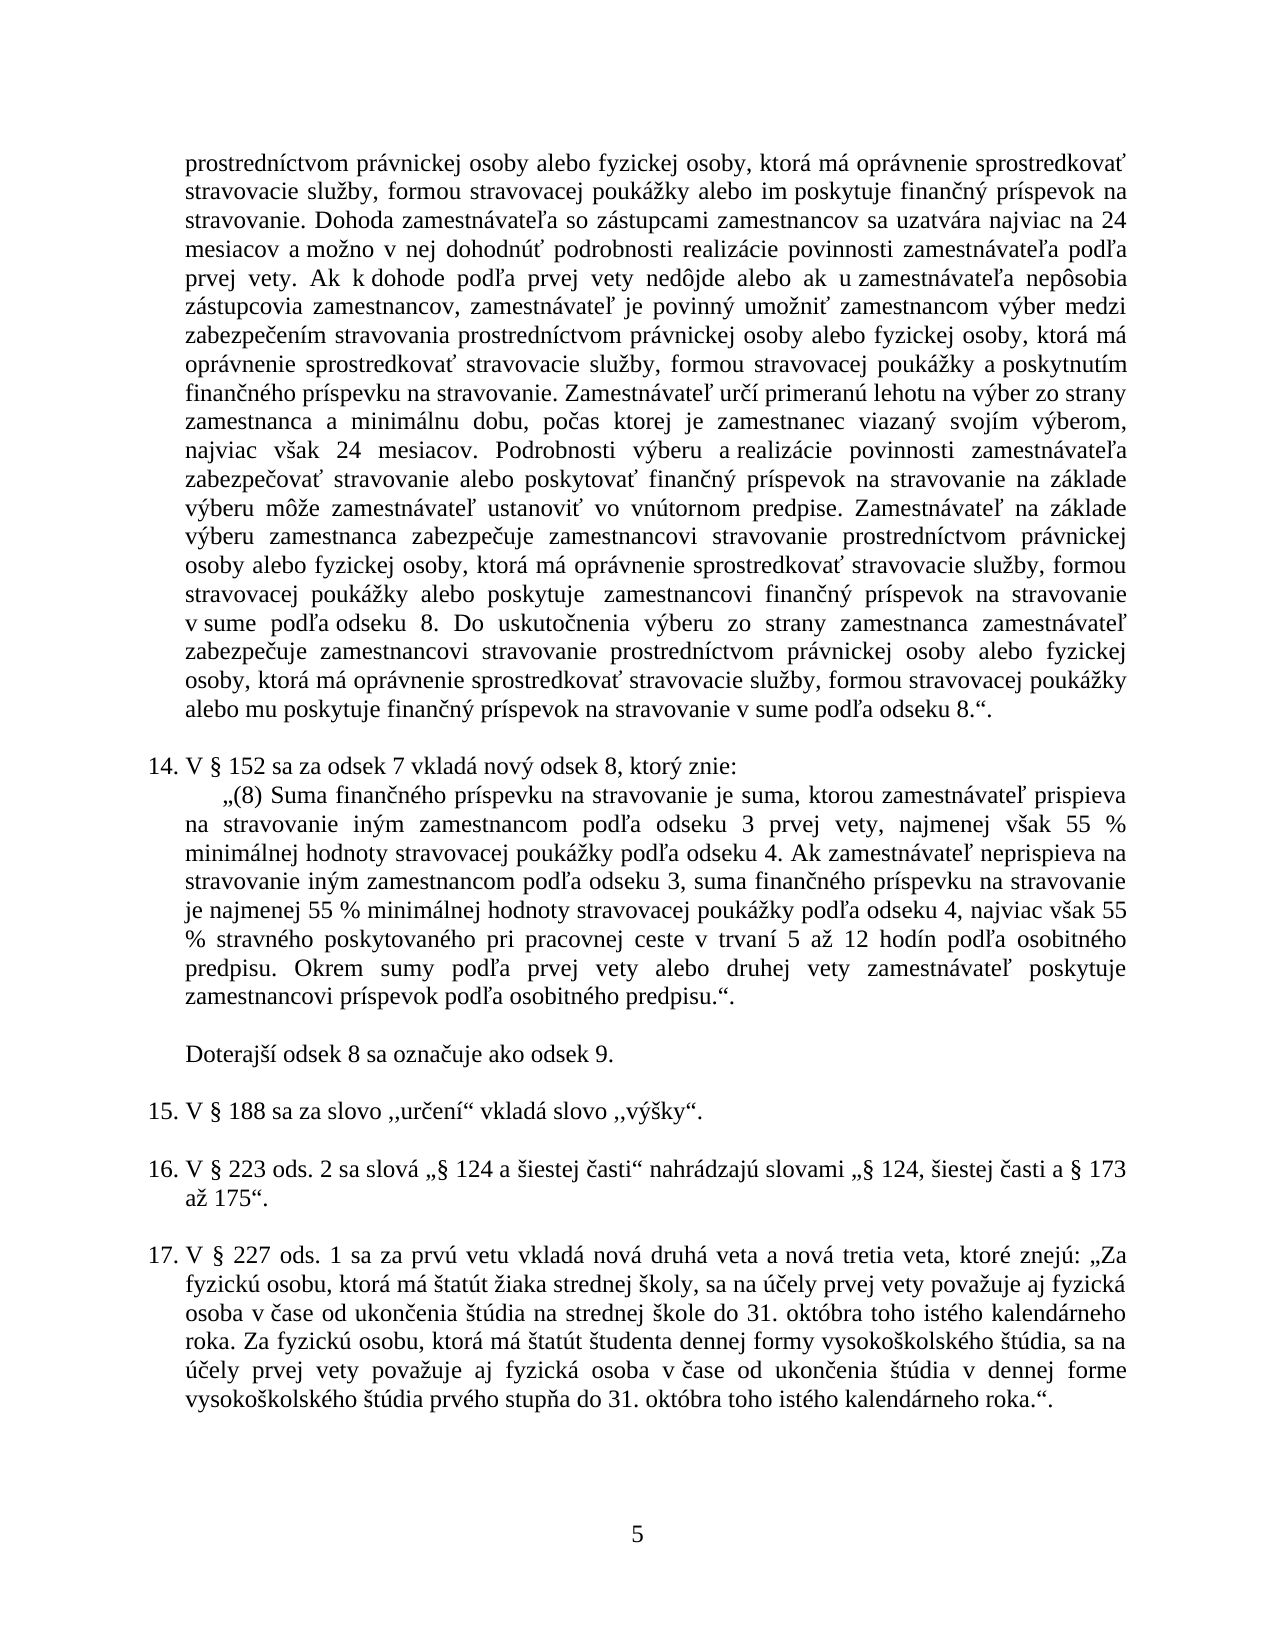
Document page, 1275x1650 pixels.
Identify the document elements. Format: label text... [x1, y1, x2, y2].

list V § 227 ods. 1 sa za prvú vetu vkladá nová druhá veta a nová tretia veta, ktoré znejú: „Za fyzickú osobu, ktorá má štatút žiaka strednej školy, sa na účely prvej vety považuje aj fyzická osoba v čase od ukončenia štúdia na strednej škole do 31. októbra toho istého kalendárneho roka. Za fyzickú osobu, ktorá má štatút študenta dennej formy vysokoškolského štúdia, sa na účely prvej vety považuje aj fyzická osoba v čase od ukončenia štúdia v dennej forme vysokoškolského štúdia prvého stupňa do 31. októbra toho istého kalendárneho roka.“. [148, 1240, 1127, 1413]
list V § 188 sa za slovo ,,určení“ vkladá slovo ,,výšky“. [148, 1096, 1127, 1125]
list V § 152 sa za odsek 7 vkladá nový odsek 8, ktorý znie: [148, 751, 1127, 780]
list Doterajší odsek 8 sa označuje ako odsek 9. [185, 1039, 1127, 1068]
list V § 223 ods. 2 sa slová „§ 124 a šiestej časti“ nahrádzajú slovami „§ 124, šiestej časti a § 173 až 175“. [148, 1154, 1127, 1211]
list „(8) Suma finančného príspevku na stravovanie je suma, ktorou zamestnávateľ prispieva na stravovanie iným zamestnancom podľa odseku 3 prvej vety, najmenej však 55 % minimálnej hodnoty stravovacej poukážky podľa odseku 4. Ak zamestnávateľ neprispieva na stravovanie iným zamestnancom podľa odseku 3, suma finančného príspevku na stravovanie je najmenej 55 % minimálnej hodnoty stravovacej poukážky podľa odseku 4, najviac však 55 % stravného poskytovaného pri pracovnej ceste v trvaní 5 až 12 hodín podľa osobitného predpisu. Okrem sumy podľa prvej vety alebo druhej vety zamestnávateľ poskytuje zamestnancovi príspevok podľa osobitného predpisu.“. [185, 780, 1127, 1010]
